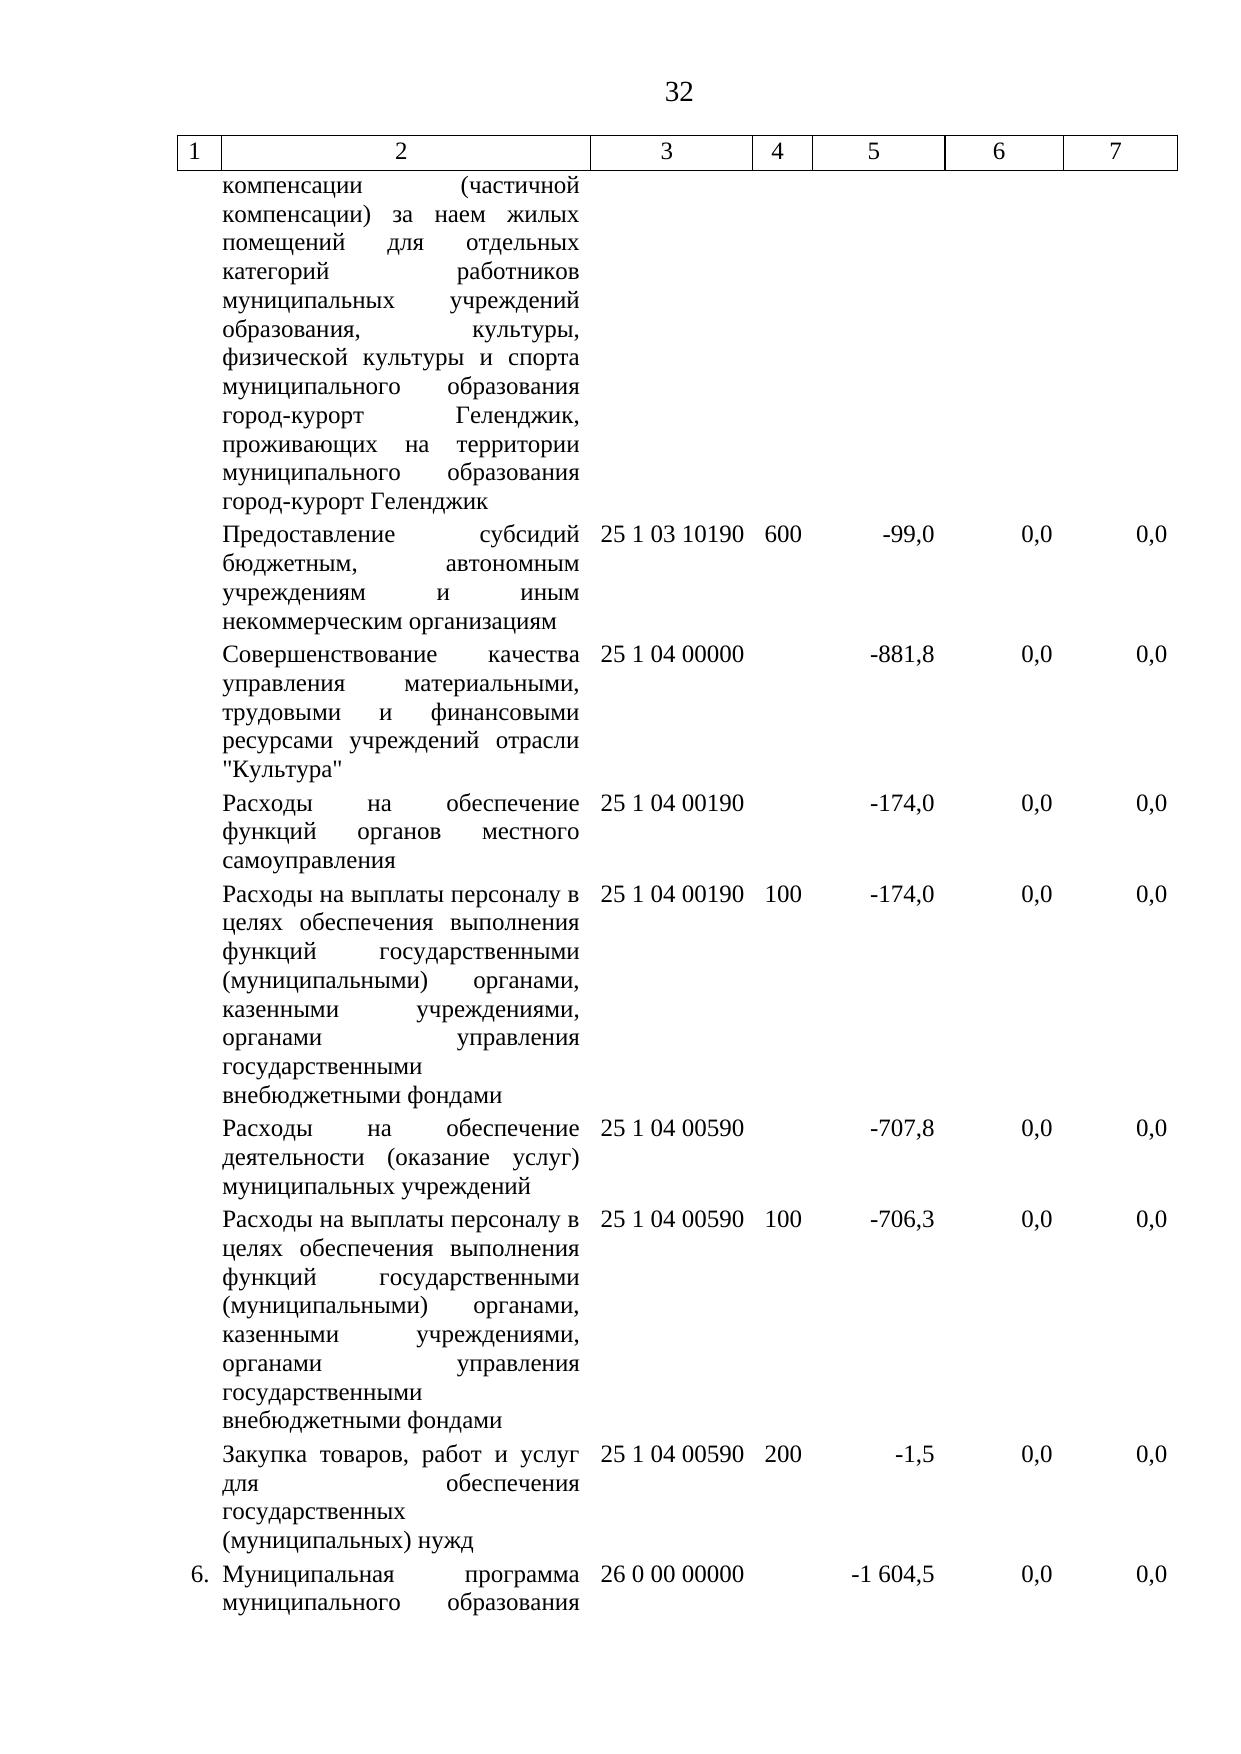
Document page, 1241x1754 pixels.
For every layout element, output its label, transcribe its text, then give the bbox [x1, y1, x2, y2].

table_header 5 [813, 136, 944, 170]
table_header 1 [178, 136, 221, 170]
table_header 6 [946, 136, 1063, 170]
table_header 2 [222, 136, 590, 170]
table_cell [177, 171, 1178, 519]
table_header 7 [1064, 136, 1177, 170]
table_header 4 [753, 136, 812, 170]
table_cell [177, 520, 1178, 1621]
table_header 3 [591, 136, 752, 170]
